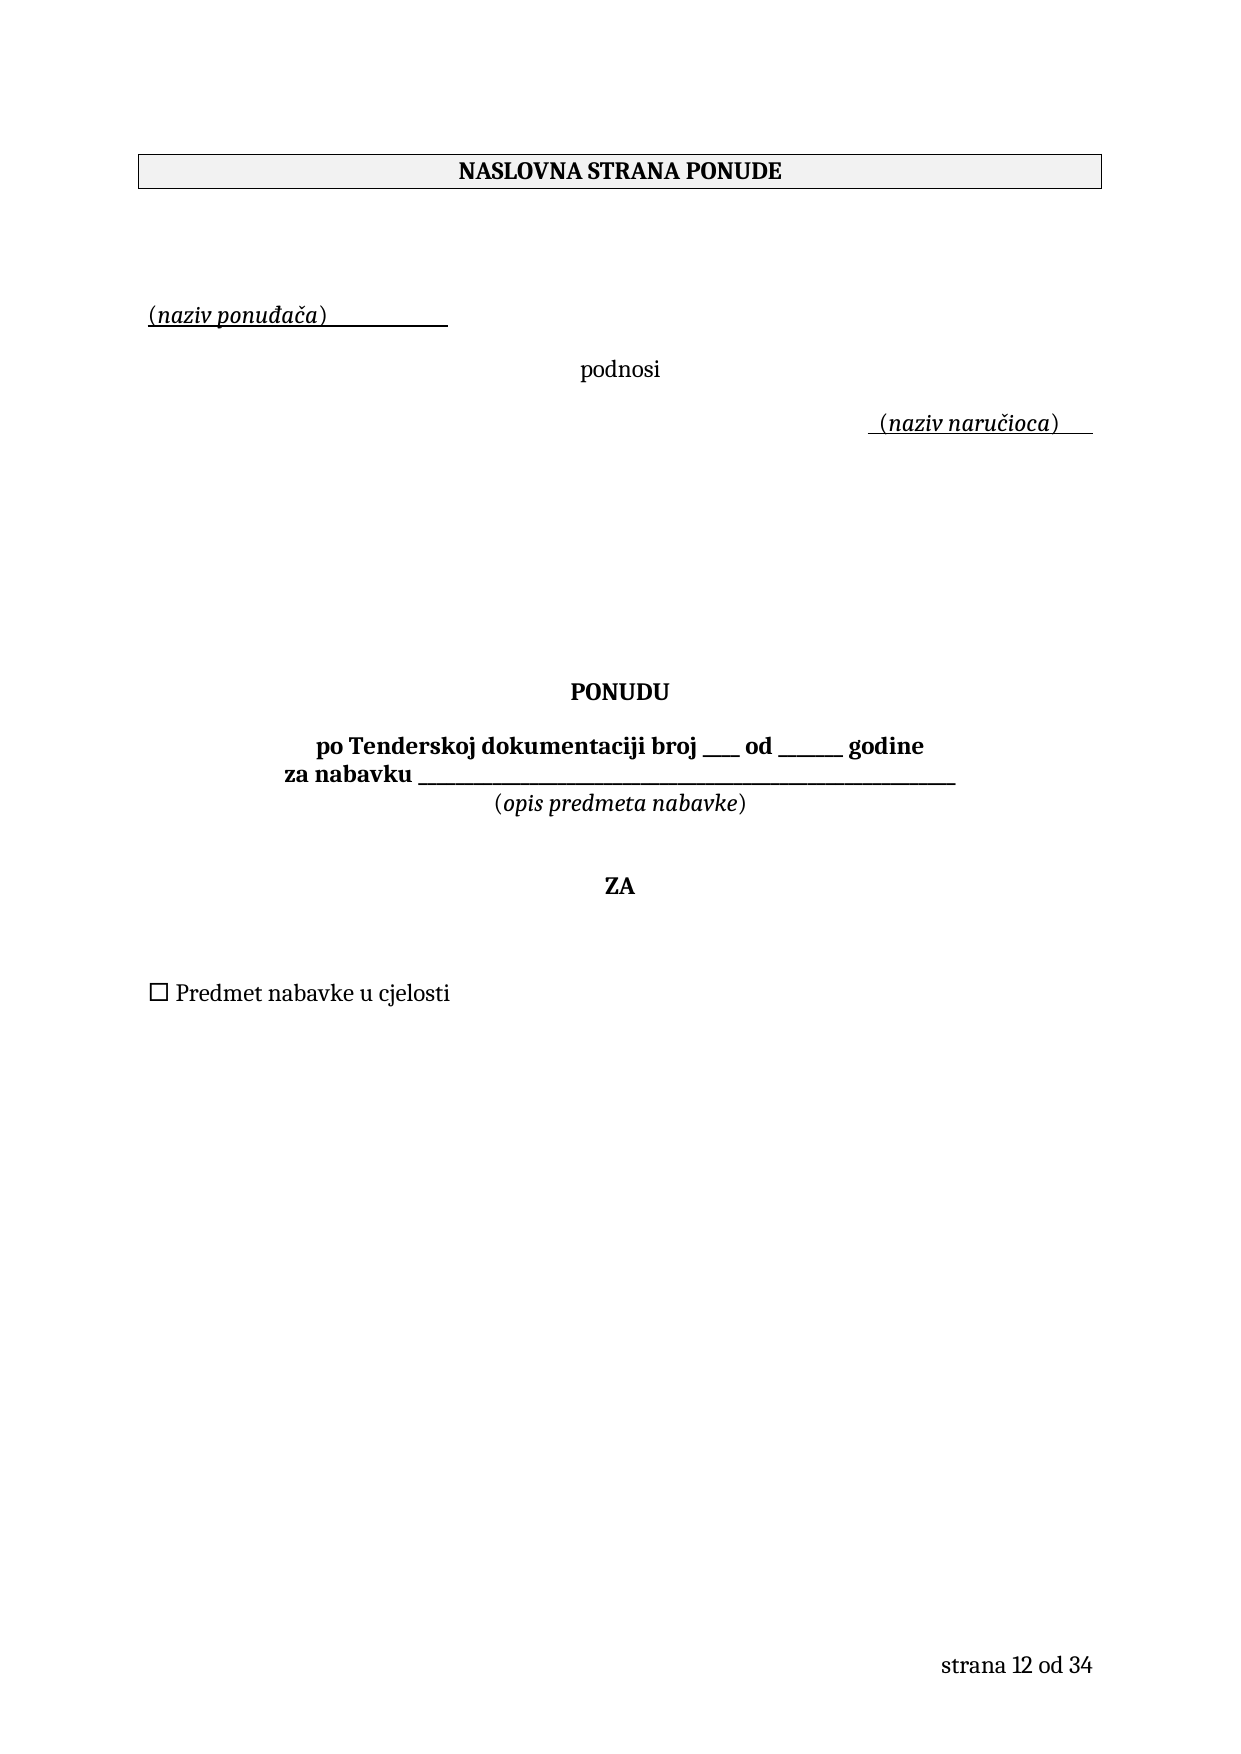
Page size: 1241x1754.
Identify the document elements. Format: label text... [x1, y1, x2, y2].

text (naziv naručioca) [148, 408, 1093, 437]
text po Tenderskoj dokumentaciji broj ____ od _______ godine [148, 732, 1093, 760]
text ZA [148, 872, 1093, 900]
text za nabavku __________________________________________________________ [148, 760, 1093, 789]
text (opis predmeta nabavke) [148, 789, 1093, 818]
text podnosi [148, 354, 1093, 383]
text PONUDU [148, 678, 1093, 706]
text NASLOVNA STRANA PONUDE [139, 155, 1101, 188]
text Predmet nabavke u cjelosti [148, 979, 1093, 1008]
text (naziv ponuđača) [148, 301, 1093, 329]
